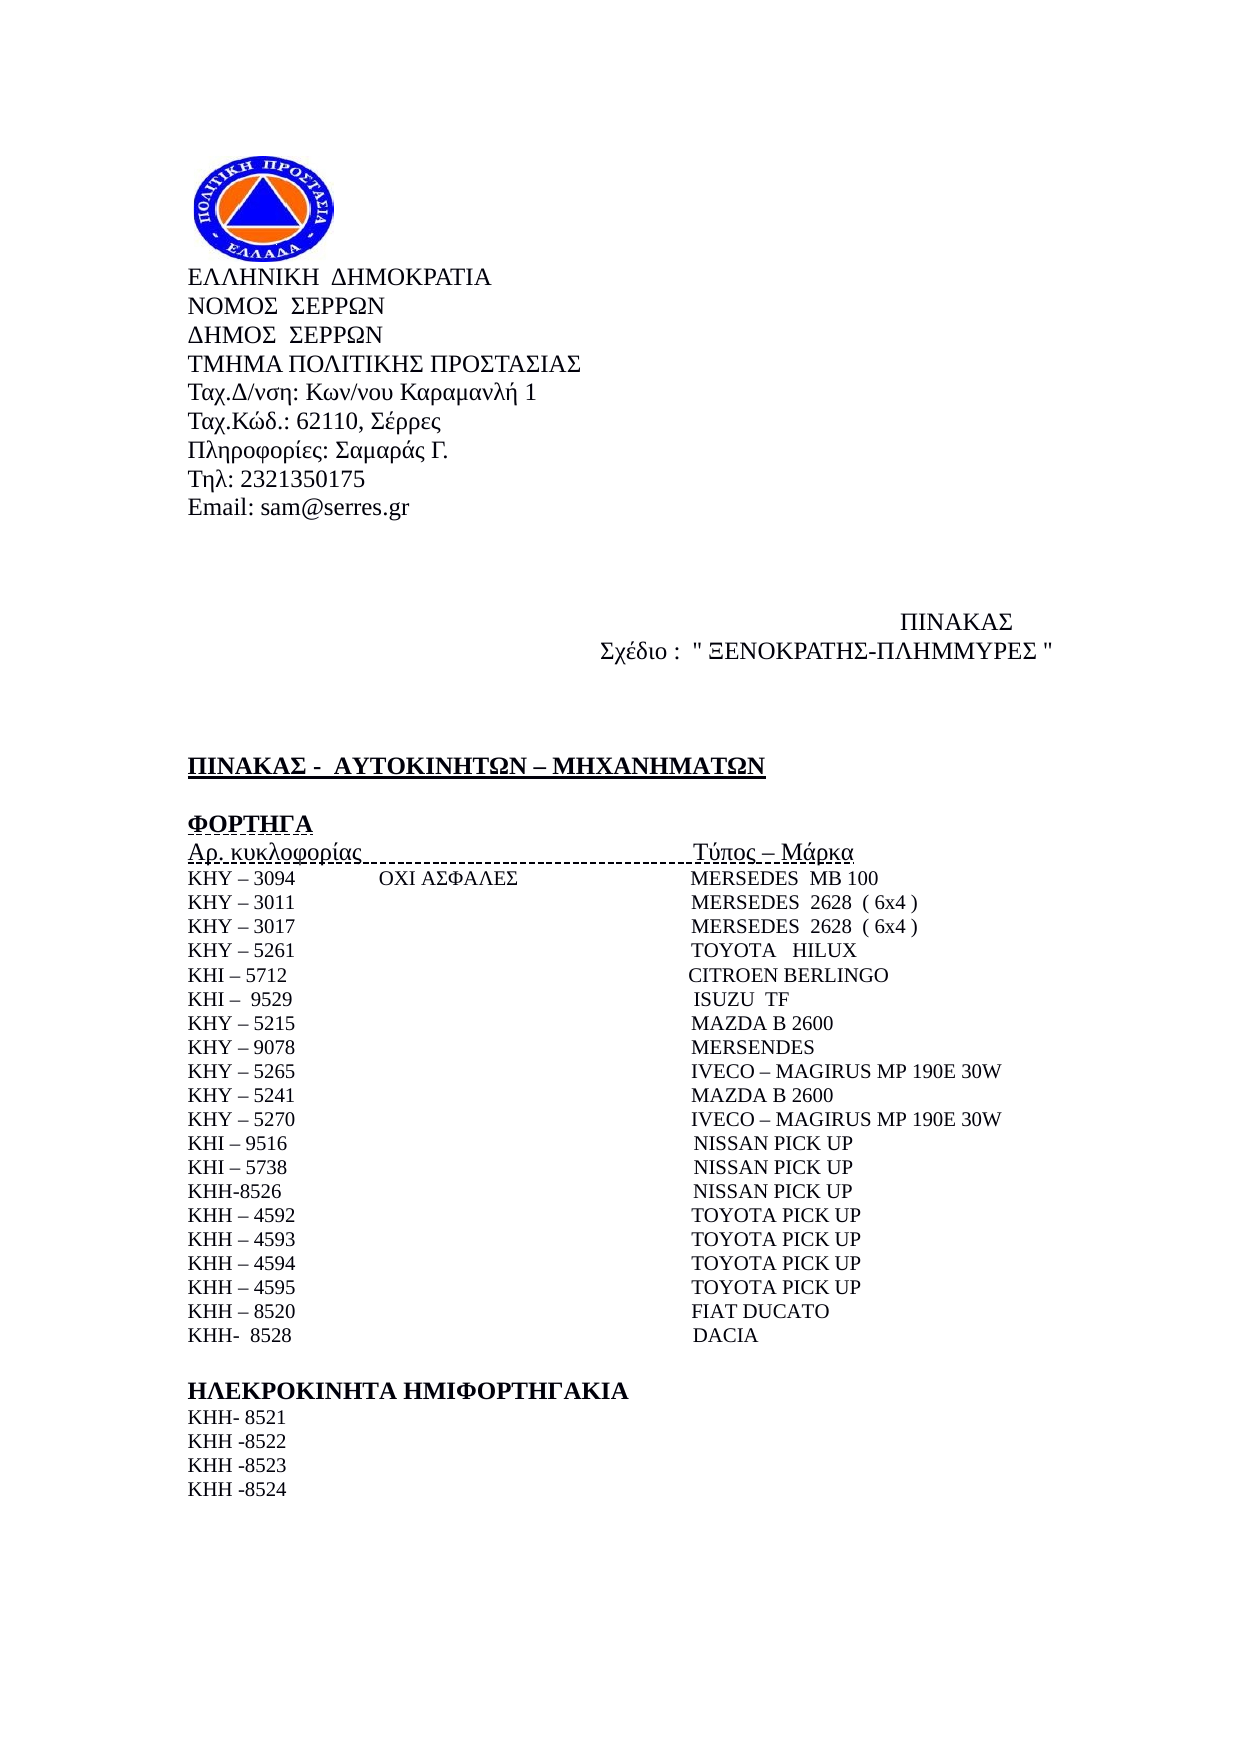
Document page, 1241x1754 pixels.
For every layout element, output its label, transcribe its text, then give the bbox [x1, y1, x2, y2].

text KHY – 5241 MAZDA B 2600 [187, 1083, 1053, 1107]
text KHI – 9516 NISSAN PICK UP [187, 1131, 1053, 1155]
text ΚΗΗ – 4595 TOYOTA PICK UP [187, 1275, 1053, 1299]
text ΚΗΗ -8524 [187, 1477, 1053, 1501]
text ΦΟΡΤΗΓΑ [187, 809, 1053, 837]
text ΠΙΝΑΚΑΣ [187, 607, 1053, 636]
text ΔΗΜΟΣ ΣΕΡΡΩΝ [187, 320, 1053, 349]
text ΚΗΗ- 8528 DACIA [187, 1323, 1053, 1347]
text ΝΟΜΟΣ ΣΕΡΡΩΝ [187, 291, 1053, 320]
text ΠΙΝΑΚΑΣ - ΑΥΤΟΚΙΝΗΤΩΝ – ΜΗΧΑΝΗΜΑΤΩΝ [187, 751, 1053, 780]
text Σχέδιο : '' ΞΕΝΟΚΡΑΤΗΣ-ΠΛΗΜΜΥΡΕΣ '' [187, 636, 1053, 665]
text KHY – 5261 TOYOTA HILUX [187, 938, 1053, 962]
text Ταχ.Κώδ.: 62110, Σέρρες [187, 406, 1053, 435]
text Email: sam@serres.gr [187, 492, 1053, 521]
text Πληροφορίες: Σαμαράς Γ. [187, 435, 1053, 464]
text ΚΗΗ -8522 [187, 1429, 1053, 1453]
text KHY – 3094 ΟΧΙ ΑΣΦΑΛΕΣ MERSEDES MB 100 [187, 866, 1053, 890]
text ΚΗΗ- 8521 [187, 1405, 1053, 1429]
text ΚΗΗ-8526 NISSAN PICK UP [187, 1179, 1053, 1203]
text KHI – 5712 CITROEN BERLINGO [187, 962, 1053, 987]
text KHI – 9529 ISUZU TF [187, 987, 1053, 1011]
text ΚΗΗ – 4593 TOYOTA PICK UP [187, 1227, 1053, 1251]
text ΚΗΗ – 8520 FIAT DUCATO [187, 1299, 1053, 1323]
text KHY – 5215 MAZDA B 2600 [187, 1011, 1053, 1035]
text ΚΗΗ – 4594 TOYOTA PICK UP [187, 1251, 1053, 1275]
text KHY – 5270 IVECO – MAGIRUS MP 190E 30W [187, 1107, 1053, 1131]
text KHY – 9078 MERSENDES [187, 1035, 1053, 1059]
text ΕΛΛΗΝΙΚΗ ΔΗΜΟΚΡΑΤΙΑ [187, 150, 1053, 291]
text Αρ. κυκλοφορίας Τύπος – Μάρκα [187, 837, 1053, 866]
text KHY – 5265 IVECO – MAGIRUS MP 190E 30W [187, 1059, 1053, 1083]
text KHI – 5738 NISSAN PICK UP [187, 1155, 1053, 1179]
text KHY – 3017 MERSEDES 2628 ( 6x4 ) [187, 914, 1053, 938]
text KHY – 3011 MERSEDES 2628 ( 6x4 ) [187, 890, 1053, 914]
text ΤΜΗΜΑ ΠΟΛΙΤΙΚΗΣ ΠΡΟΣΤΑΣΙΑΣ [187, 349, 1053, 377]
text Τηλ: 2321350175 [187, 464, 1053, 492]
text ΚΗΗ -8523 [187, 1453, 1053, 1477]
text ΗΛΕΚΡΟΚΙΝΗΤΑ ΗΜΙΦΟΡΤΗΓΑΚΙΑ [187, 1376, 1053, 1405]
text Ταχ.Δ/νση: Κων/νου Καραμανλή 1 [187, 377, 1053, 406]
text ΚΗΗ – 4592 TOYOTA PICK UP [187, 1203, 1053, 1227]
